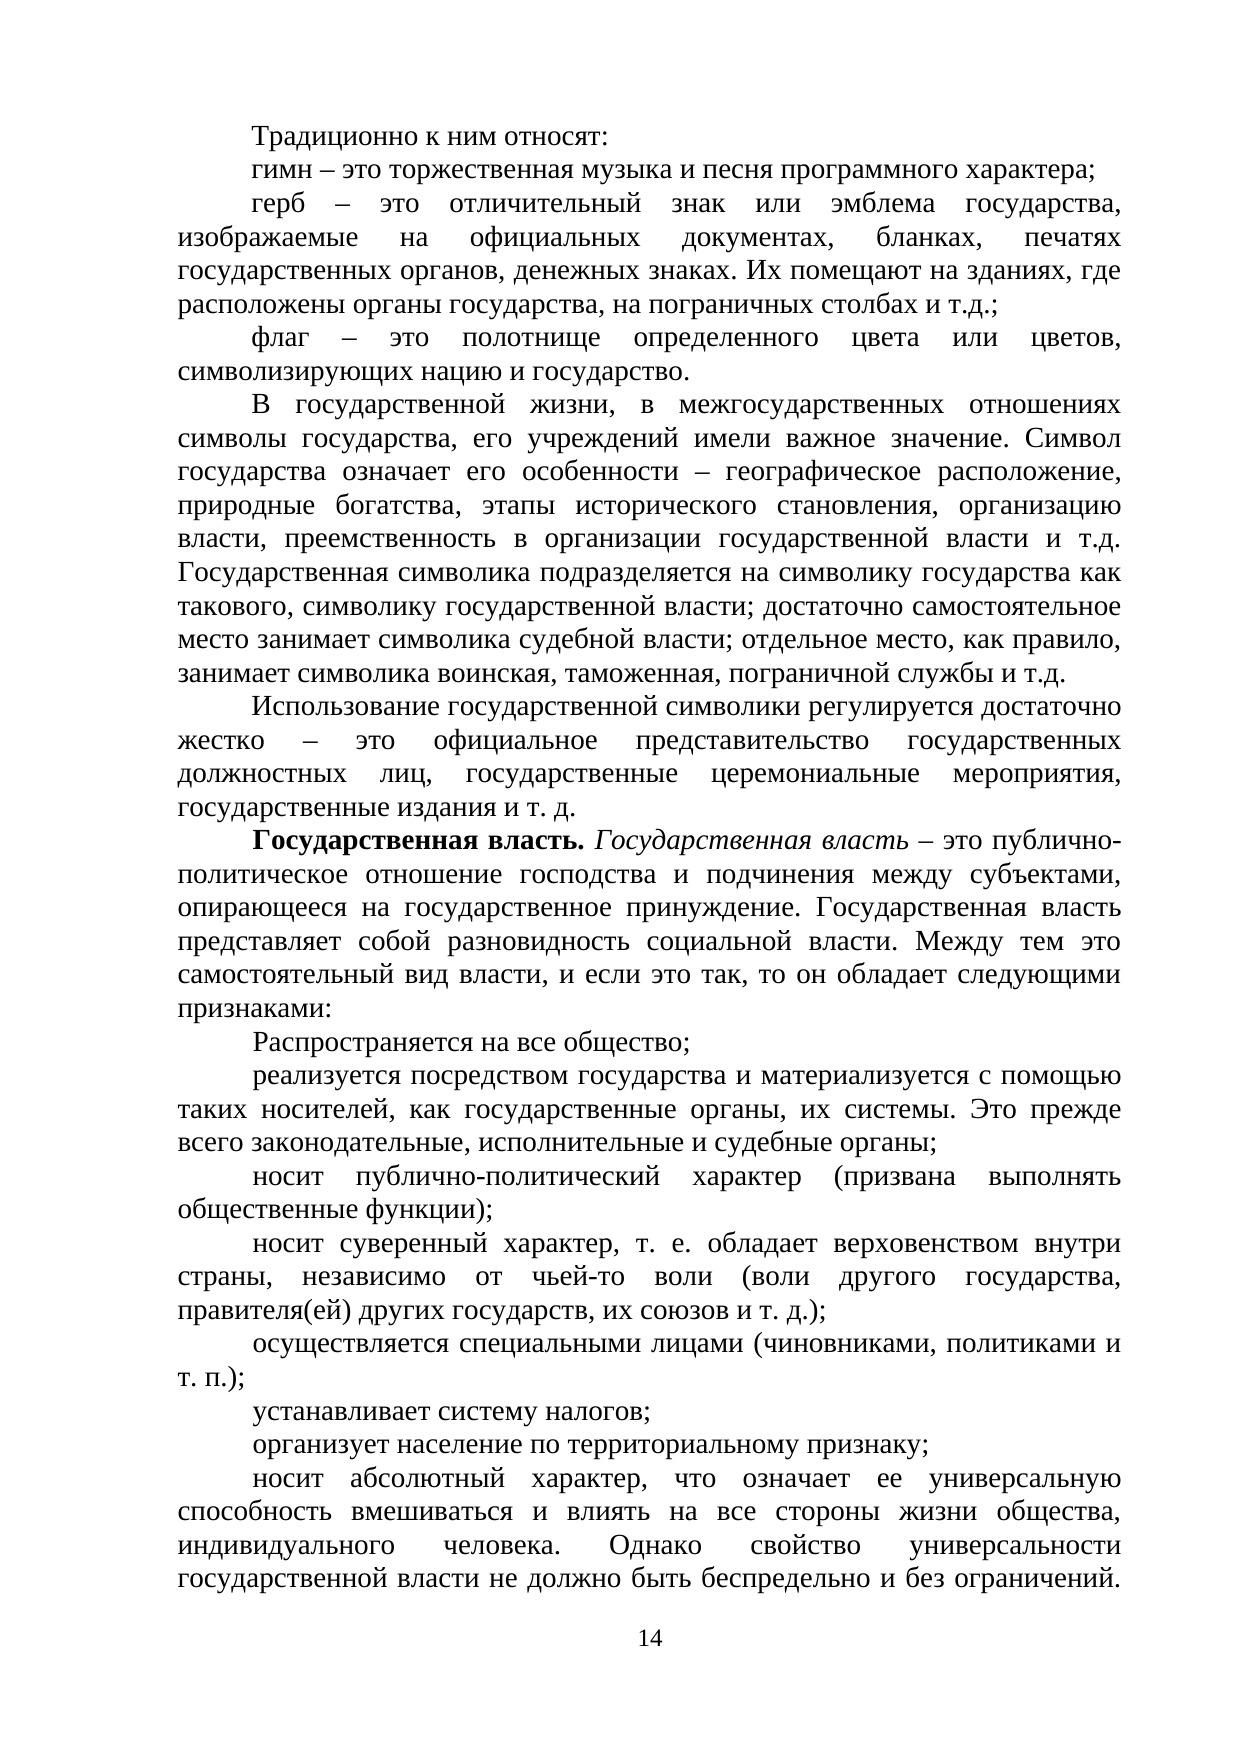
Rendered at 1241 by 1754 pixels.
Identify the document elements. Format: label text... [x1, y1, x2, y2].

text герб – это отличительный знак или эмблема государства, изображаемые на официальных документах, бланках, печатях государственных органов, денежных знаках. Их помещают на зданиях, где расположены органы государства, на пограничных столбах и т.д.; [177, 185, 1122, 319]
text устанавливает систему налогов; [177, 1393, 1122, 1426]
text реализуется посредством государства и материализуется с помощью таких носителей, как государственные органы, их системы. Это прежде всего законодательные, исполнительные и судебные органы; [177, 1057, 1122, 1158]
text организует население по территориальному признаку; [177, 1426, 1122, 1460]
text гимн – это торжественная музыка и песня программного характера; [177, 152, 1122, 185]
text Использование государственной символики регулируется достаточно жестко – это официальное представительство государственных должностных лиц, государственные церемониальные мероприятия, государственные издания и т. д. [177, 688, 1122, 822]
text Государственная власть. Государственная власть – это публично-политическое отношение господства и подчинения между субъектами, опирающееся на государственное принуждение. Государственная власть представляет собой разновидность социальной власти. Между тем это самостоятельный вид власти, и если это так, то он обладает следующими признаками: [177, 822, 1122, 1024]
text носит суверенный характер, т. е. обладает верховенством внутри страны, независимо от чьей-то воли (воли другого государства, правителя(ей) других государств, их союзов и т. д.); [177, 1225, 1122, 1326]
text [177, 1460, 1122, 1594]
text Традиционно к ним относят: [177, 118, 1122, 152]
text Распространяется на все общество; [177, 1024, 1122, 1057]
text В государственной жизни, в межгосударственных отношениях символы государства, его учреждений имели важное значение. Символ государства означает его особенности – географическое расположение, природные богатства, этапы исторического становления, организацию власти, преемственность в организации государственной власти и т.д. Государственная символика подразделяется на символику государства как такового, символику государственной власти; достаточно самостоятельное место занимает символика судебной власти; отдельное место, как правило, занимает символика воинская, таможенная, пограничной службы и т.д. [177, 386, 1122, 688]
text осуществляется специальными лицами (чиновниками, политиками и т. п.); [177, 1326, 1122, 1393]
text носит публично-политический характер (призвана выполнять общественные функции); [177, 1158, 1122, 1225]
text флаг – это полотнище определенного цвета или цветов, символизирующих нацию и государство. [177, 319, 1122, 386]
